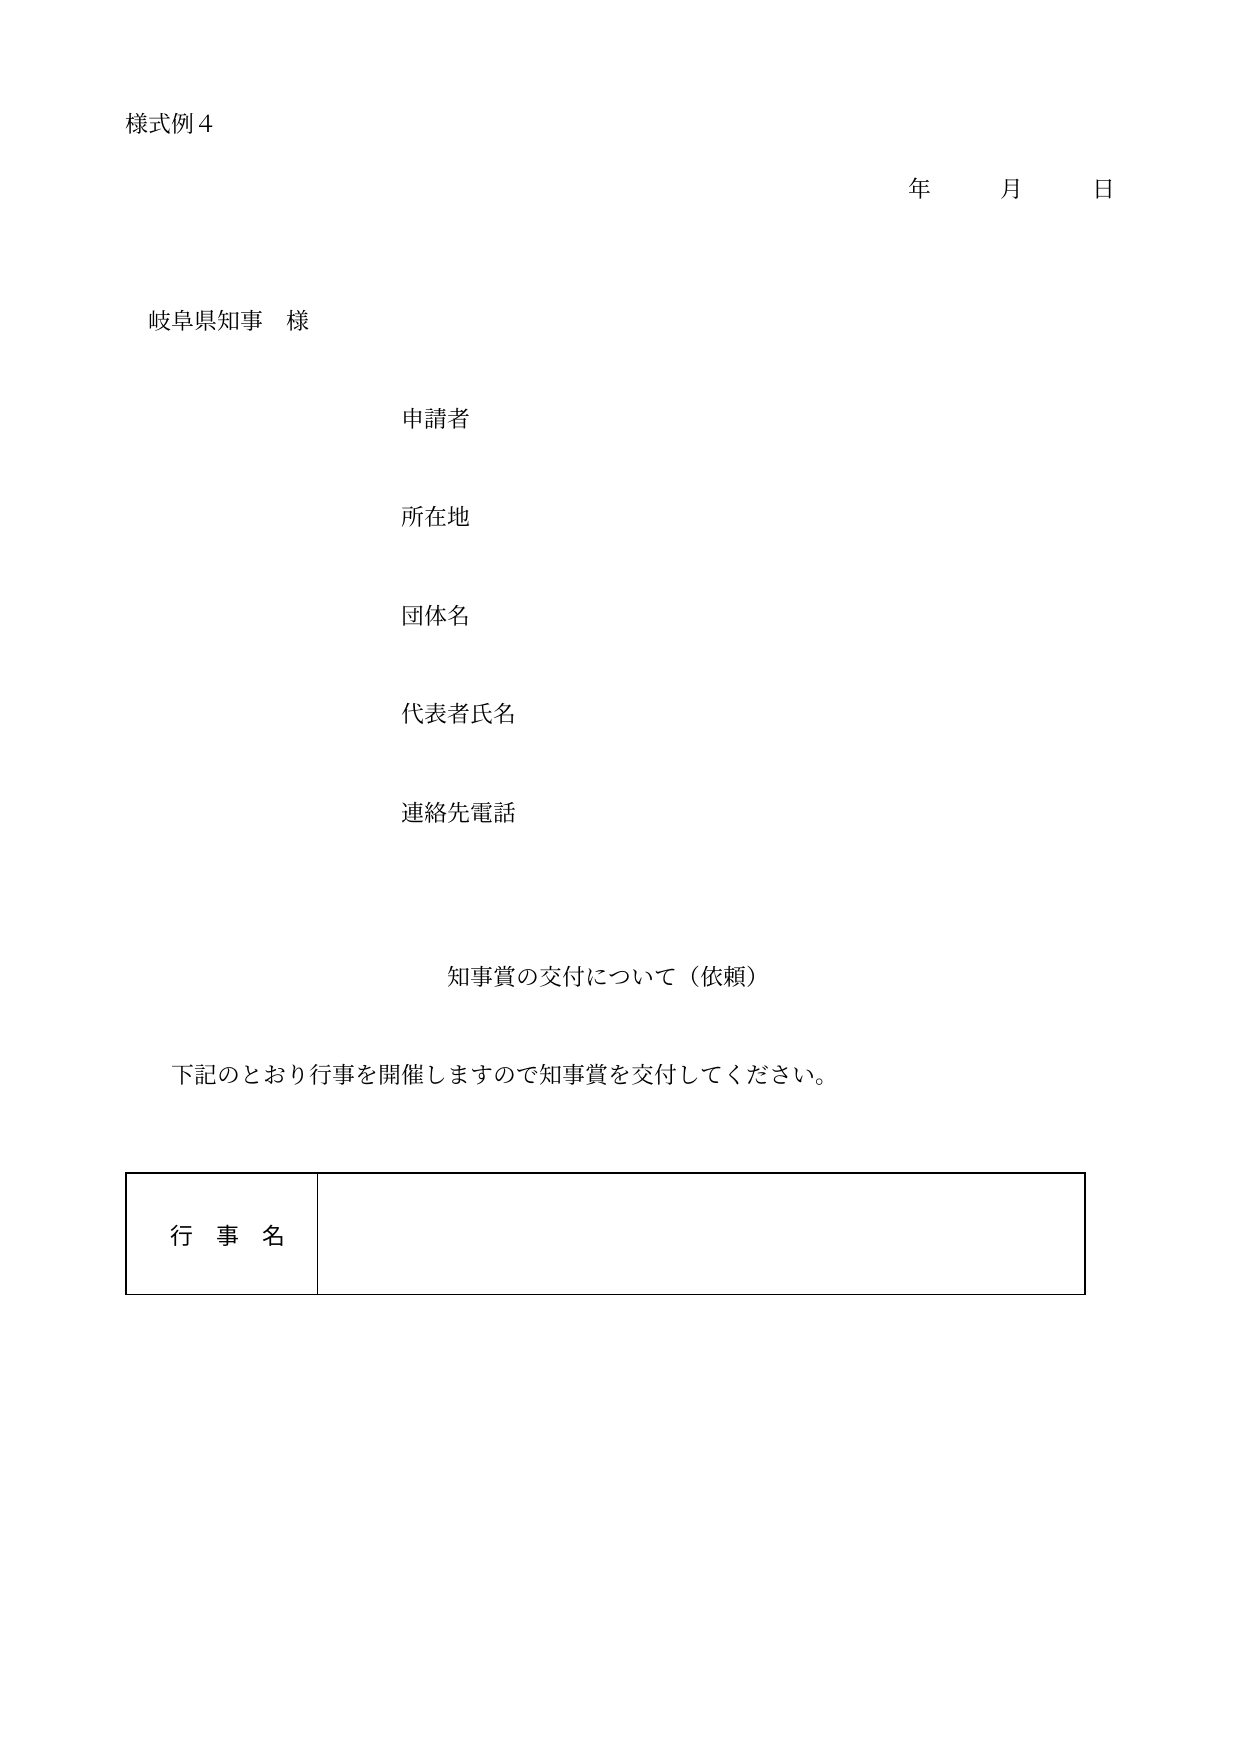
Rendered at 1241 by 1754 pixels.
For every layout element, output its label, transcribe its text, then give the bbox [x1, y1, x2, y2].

text 年 月 日 [125, 155, 1115, 221]
text 連絡先電話 [125, 778, 1115, 844]
text 申請者 [125, 385, 1115, 450]
text 知事賞の交付について（依頼） [125, 943, 1115, 1008]
text 所在地 [125, 483, 1115, 549]
table_header 行 事 名 [127, 1174, 317, 1294]
text 団体名 [125, 582, 1115, 647]
text 岐阜県知事 様 [125, 286, 1115, 352]
text 様式例４ [125, 89, 1115, 155]
text 代表者氏名 [125, 680, 1115, 746]
table_header [318, 1174, 1084, 1294]
text 下記のとおり行事を開催しますので知事賞を交付してください。 [125, 1041, 1115, 1107]
